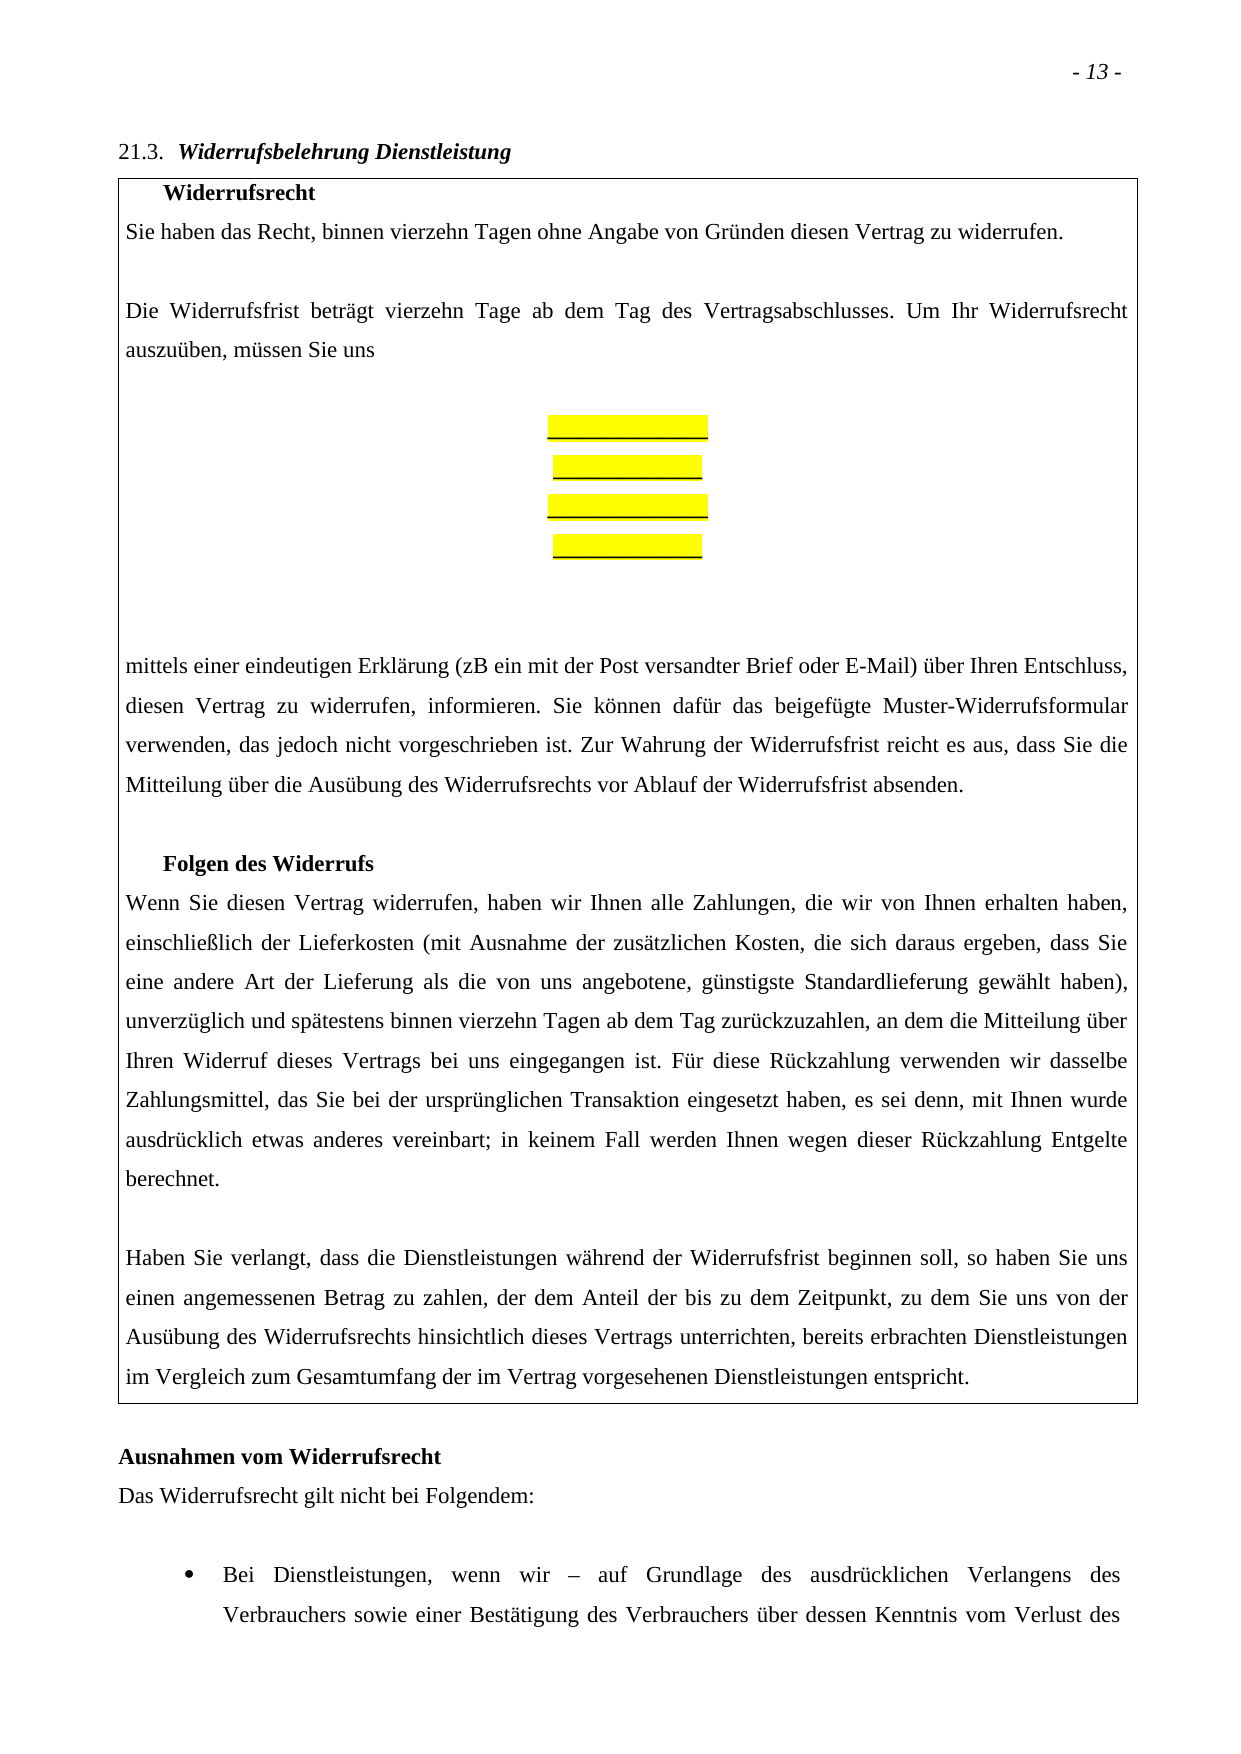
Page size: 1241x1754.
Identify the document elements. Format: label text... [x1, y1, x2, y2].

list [185, 1561, 1122, 1627]
list Widerrufsbelehrung Dienstleistung [118, 138, 1122, 164]
text Ausnahmen vom Widerrufsrecht [118, 1443, 1122, 1469]
table_header Widerrufsrecht Sie haben das Recht, binnen vierzehn Tagen ohne Angabe von Gründen diesen Vertrag zu widerrufen. Die Widerrufsfrist beträgt vierzehn Tage ab dem Tag des Vertragsabschlusses. Um Ihr Widerrufsrecht auszuüben, müssen Sie uns ______________ _____________ ______________ _____________ mittels einer eindeutigen Erklärung (zB ein mit der Post versandter Brief oder E-Mail) über Ihren Entschluss, diesen Vertrag zu widerrufen, informieren. Sie können dafür das beigefügte Muster-Widerrufsformular verwenden, das jedoch nicht vorgeschrieben ist. Zur Wahrung der Widerrufsfrist reicht es aus, dass Sie die Mitteilung über die Ausübung des Widerrufsrechts vor Ablauf der Widerrufsfrist absenden. Folgen des Widerrufs Wenn Sie diesen Vertrag widerrufen, haben wir Ihnen alle Zahlungen, die wir von Ihnen erhalten haben, einschließlich der Lieferkosten (mit Ausnahme der zusätzlichen Kosten, die sich daraus ergeben, dass Sie eine andere Art der Lieferung als die von uns angebotene, günstigste Standardlieferung gewählt haben), unverzüglich und spätestens binnen vierzehn Tagen ab dem Tag zurückzuzahlen, an dem die Mitteilung über Ihren Widerruf dieses Vertrags bei uns eingegangen ist. Für diese Rückzahlung verwenden wir dasselbe Zahlungsmittel, das Sie bei der ursprünglichen Transaktion eingesetzt haben, es sei denn, mit Ihnen wurde ausdrücklich etwas anderes vereinbart; in keinem Fall werden Ihnen wegen dieser Rückzahlung Entgelte berechnet. Haben Sie verlangt, dass die Dienstleistungen während der Widerrufsfrist beginnen soll, so haben Sie uns einen angemessenen Betrag zu zahlen, der dem Anteil der bis zu dem Zeitpunkt, zu dem Sie uns von der Ausübung des Widerrufsrechts hinsichtlich dieses Vertrags unterrichten, bereits erbrachten Dienstleistungen im Vergleich zum Gesamtumfang der im Vertrag vorgesehenen Dienstleistungen entspricht. [119, 179, 1137, 1402]
text Das Widerrufsrecht gilt nicht bei Folgendem: [118, 1482, 1122, 1509]
